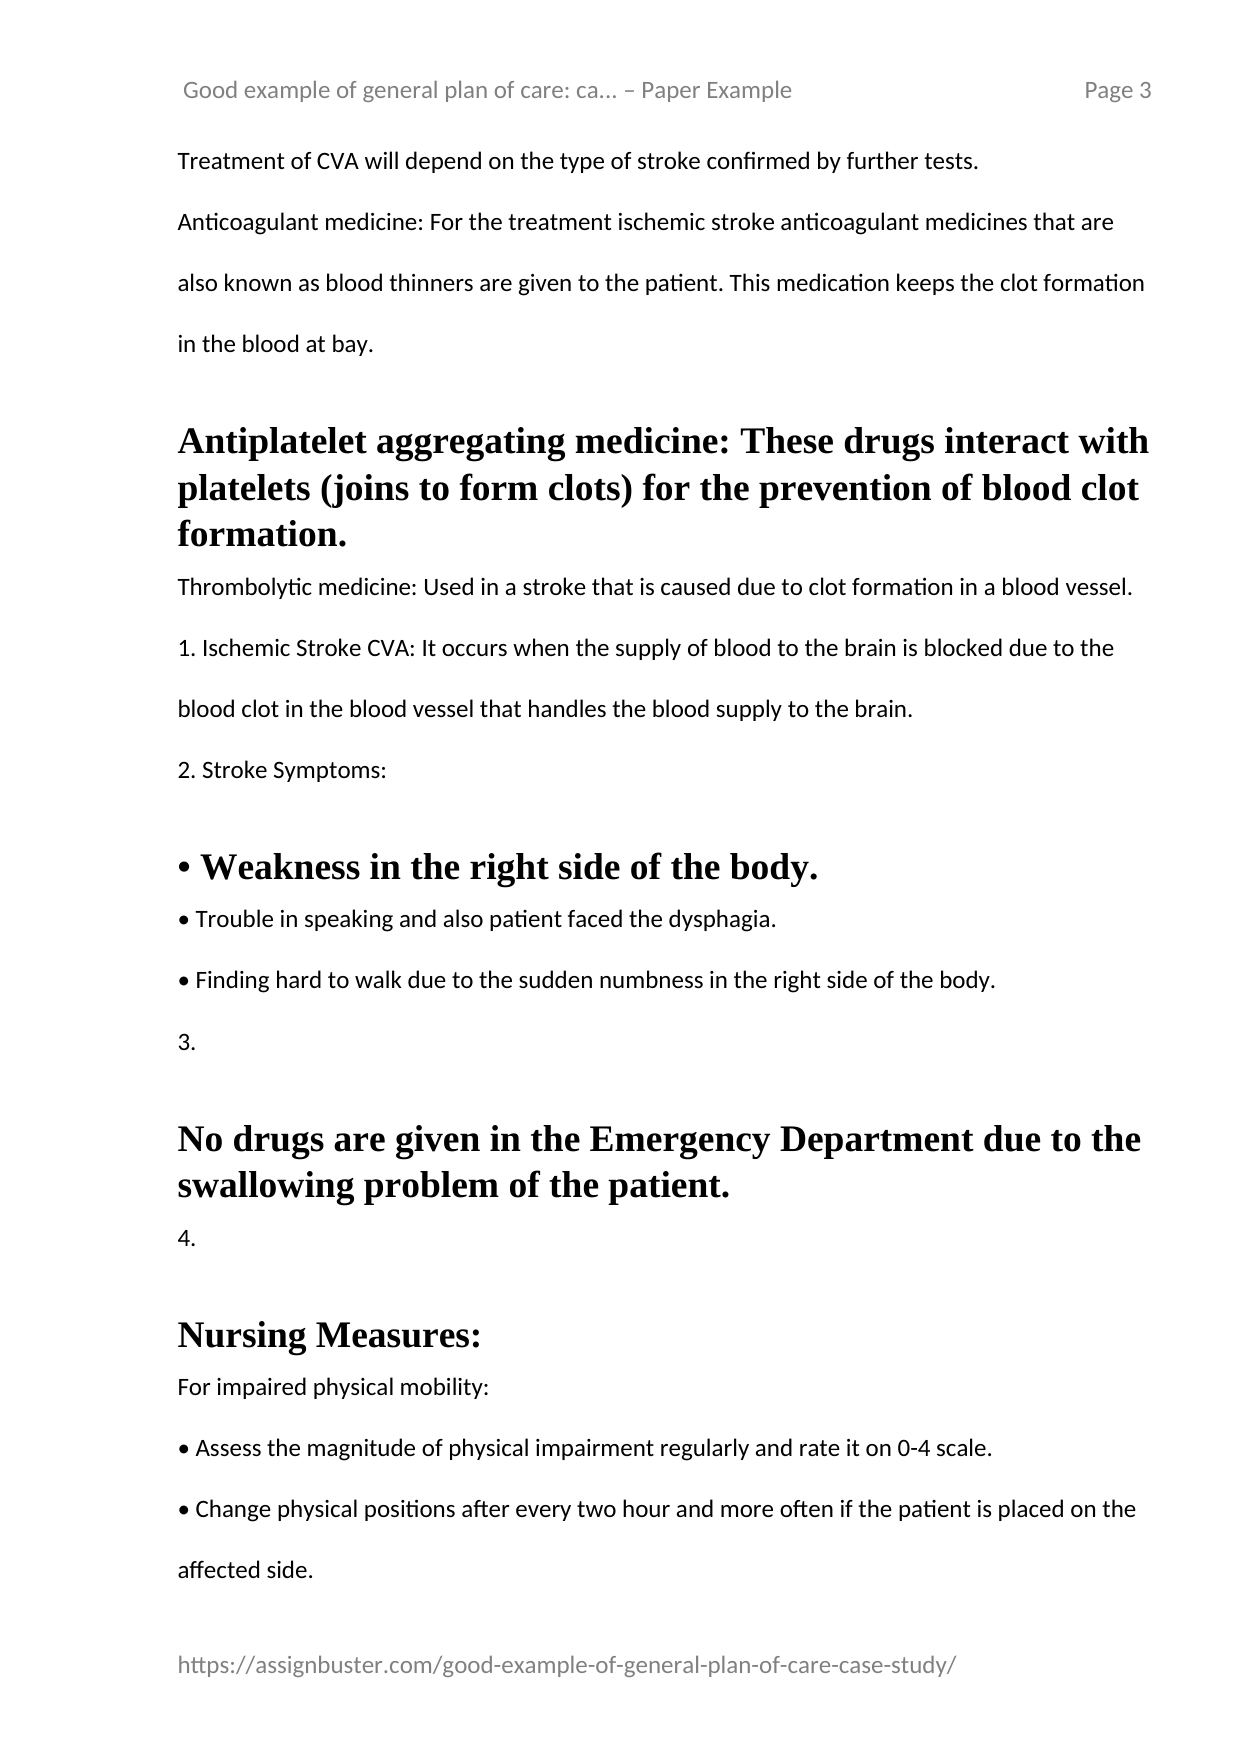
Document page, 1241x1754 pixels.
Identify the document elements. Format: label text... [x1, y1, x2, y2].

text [177, 1371, 1152, 1585]
text 4. [177, 1222, 1152, 1252]
text Treatment of CVA will depend on the type of stroke confirmed by further tests. Anticoagulant medicine: For the treatment ischemic stroke anticoagulant medicines that are also known as blood thinners are given to the patient. This medication keeps the clot formation in the blood at bay. [177, 145, 1152, 359]
text Thrombolytic medicine: Used in a stroke that is caused due to clot formation in a blood vessel. 1. Ischemic Stroke CVA: It occurs when the supply of blood to the brain is blocked due to the blood clot in the blood vessel that handles the blood supply to the brain. 2. Stroke Symptoms: [177, 571, 1152, 784]
subtitle Nursing Measures: [177, 1312, 1152, 1355]
text • Trouble in speaking and also patient faced the dysphagia. • Finding hard to walk due to the sudden numbness in the right side of the body. 3. [177, 903, 1152, 1056]
subtitle • Weakness in the right side of the body. [177, 844, 1152, 888]
subtitle No drugs are given in the Emergency Department due to the swallowing problem of the patient. [177, 1116, 1152, 1206]
subtitle Antiplatelet aggregating medicine: These drugs interact with platelets (joins to form clots) for the prevention of blood clot formation. [177, 419, 1152, 555]
